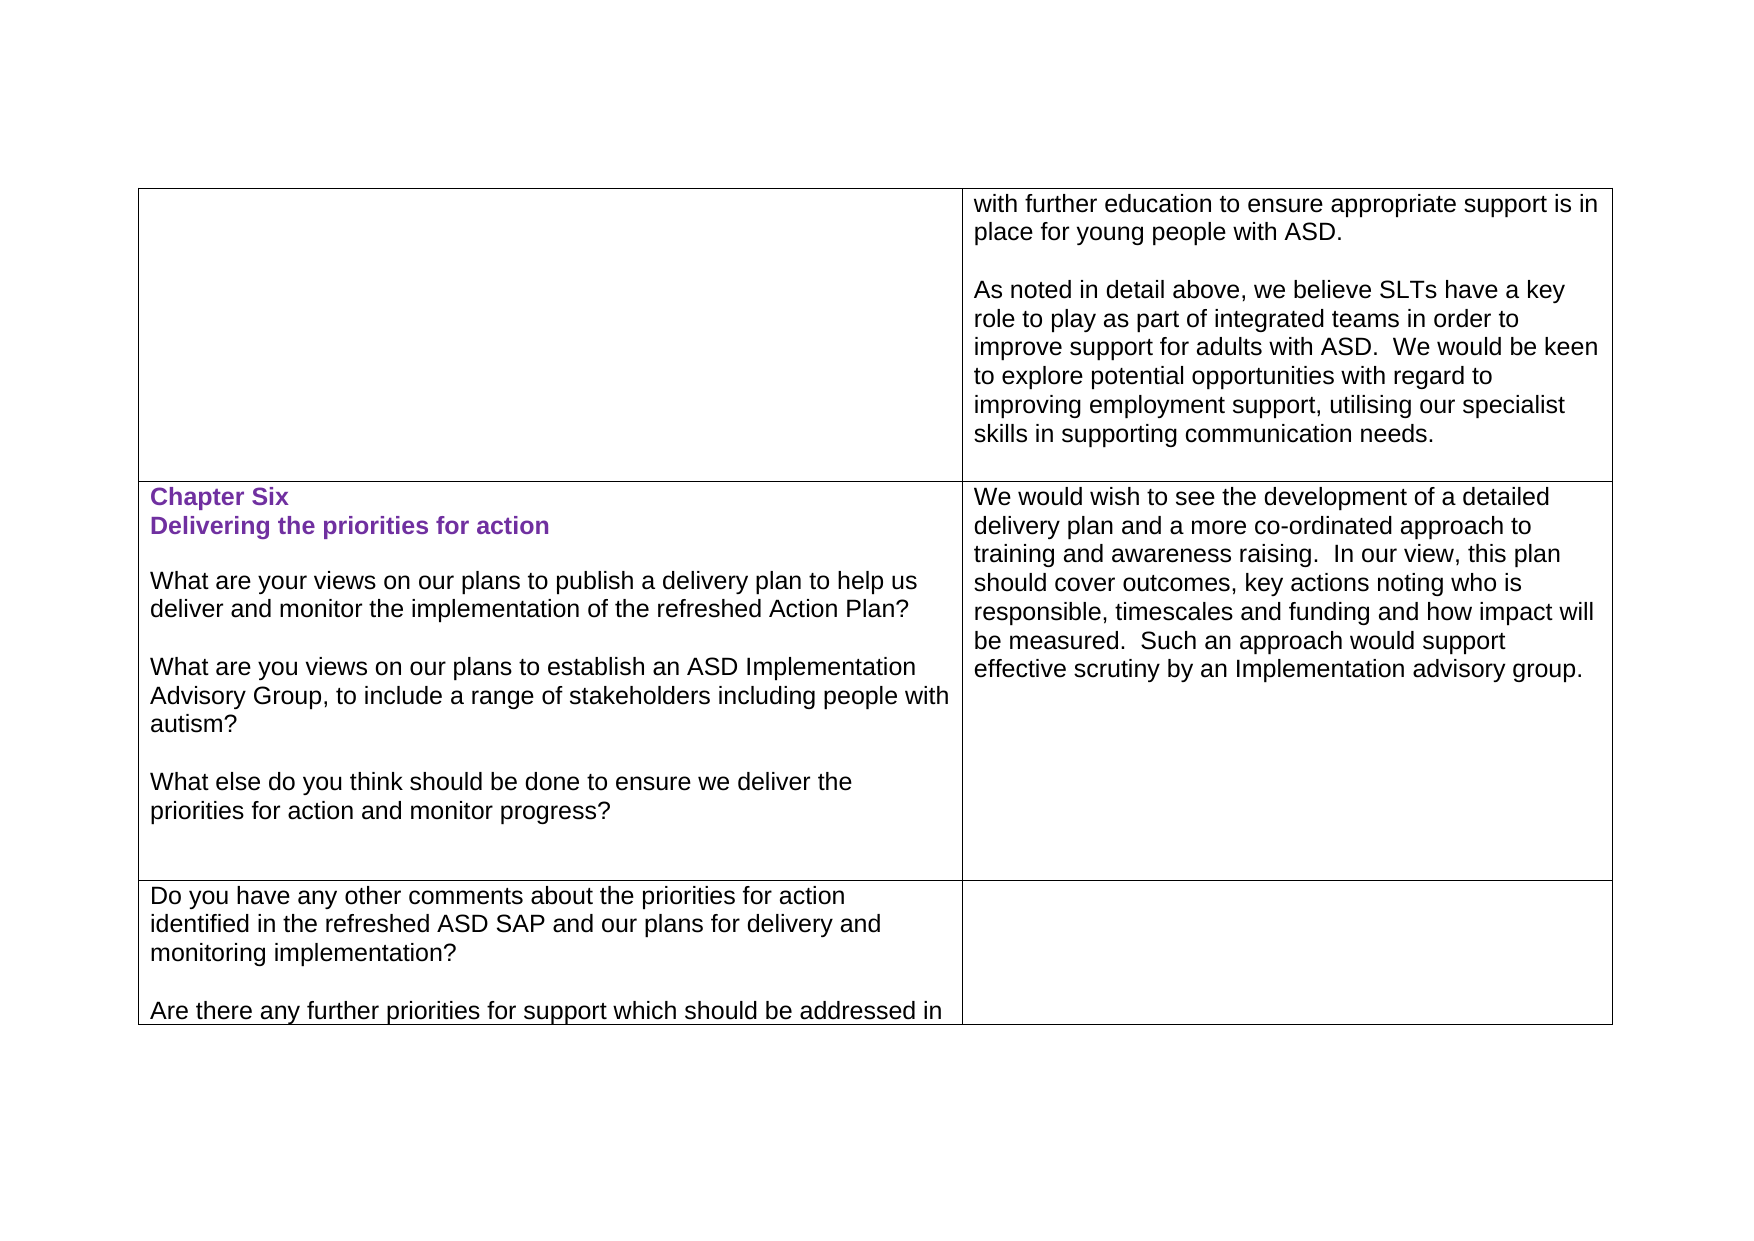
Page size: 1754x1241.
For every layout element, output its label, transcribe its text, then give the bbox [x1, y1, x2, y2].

table_cell [963, 881, 1612, 1024]
table_cell We would wish to see the development of a detailed delivery plan and a more co-ordinated approach to training and awareness raising. In our view, this plan should cover outcomes, key actions noting who is responsible, timescales and funding and how impact will be measured. Such an approach would support effective scrutiny by an Implementation advisory group. [963, 482, 1612, 879]
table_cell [139, 189, 962, 481]
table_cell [963, 189, 1612, 481]
table_cell Chapter Six Delivering the priorities for action What are your views on our plans to publish a delivery plan to help us deliver and monitor the implementation of the refreshed Action Plan? What are you views on our plans to establish an ASD Implementation Advisory Group, to include a range of stakeholders including people with autism? What else do you think should be done to ensure we deliver the priorities for action and monitor progress? [139, 482, 962, 879]
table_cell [139, 881, 962, 1024]
